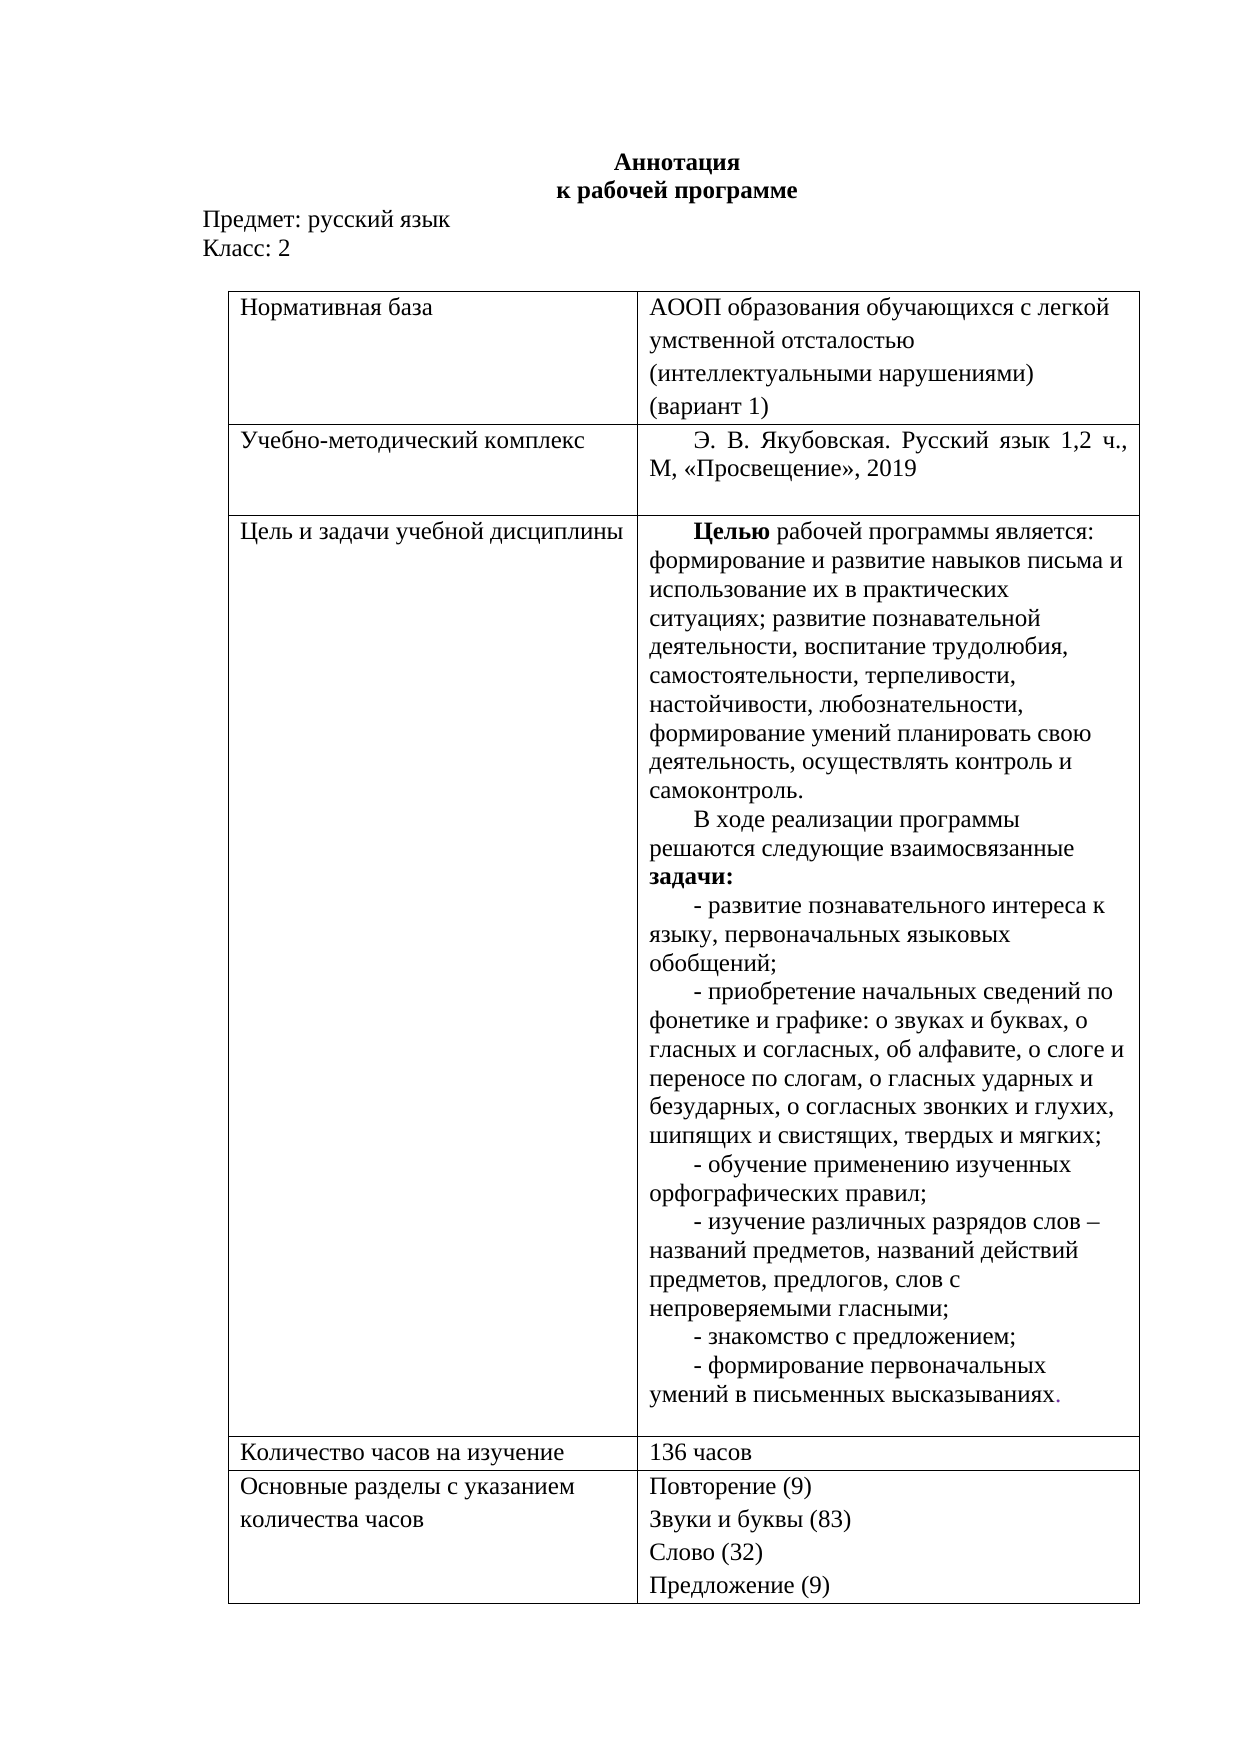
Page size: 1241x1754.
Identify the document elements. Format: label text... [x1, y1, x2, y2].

text Предмет: русский язык [202, 204, 1152, 233]
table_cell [229, 1471, 637, 1603]
table_cell Учебно-методический комплекс [229, 425, 637, 515]
table_cell Цель и задачи учебной дисциплины [229, 516, 637, 1436]
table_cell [638, 1471, 1139, 1603]
table_cell 136 часов [638, 1437, 1139, 1470]
table_header Нормативная база [229, 292, 637, 424]
table_cell Количество часов на изучение [229, 1437, 637, 1470]
text к рабочей программе [202, 176, 1152, 204]
table_cell Целью рабочей программы является: формирование и развитие навыков письма и использование их в практических ситуациях; развитие познавательной деятельности, воспитание трудолюбия, самостоятельности, терпеливости, настойчивости, любознательности, формирование умений планировать свою деятельность, осуществлять контроль и самоконтроль. В ходе реализации программы решаются следующие взаимосвязанные задачи: - развитие познавательного интереса к языку, первоначальных языковых обобщений; - приобретение начальных сведений по фонетике и графике: о звуках и буквах, о гласных и согласных, об алфавите, о слоге и переносе по слогам, о гласных ударных и безударных, о согласных звонких и глухих, шипящих и свистящих, твердых и мягких; - обучение применению изученных орфографических правил; - изучение различных разрядов слов – названий предметов, названий действий предметов, предлогов, слов с непроверяемыми гласными; - знакомство с предложением; - формирование первоначальных умений в письменных высказываниях. [638, 516, 1139, 1436]
text Класс: 2 [202, 233, 1152, 262]
table_cell Э. В. Якубовская. Русский язык 1,2 ч., М, «Просвещение», 2019 [638, 425, 1139, 515]
text Аннотация [202, 147, 1152, 176]
table_header АООП образования обучающихся с легкой умственной отсталостью (интеллектуальными нарушениями) (вариант 1) [638, 292, 1139, 424]
